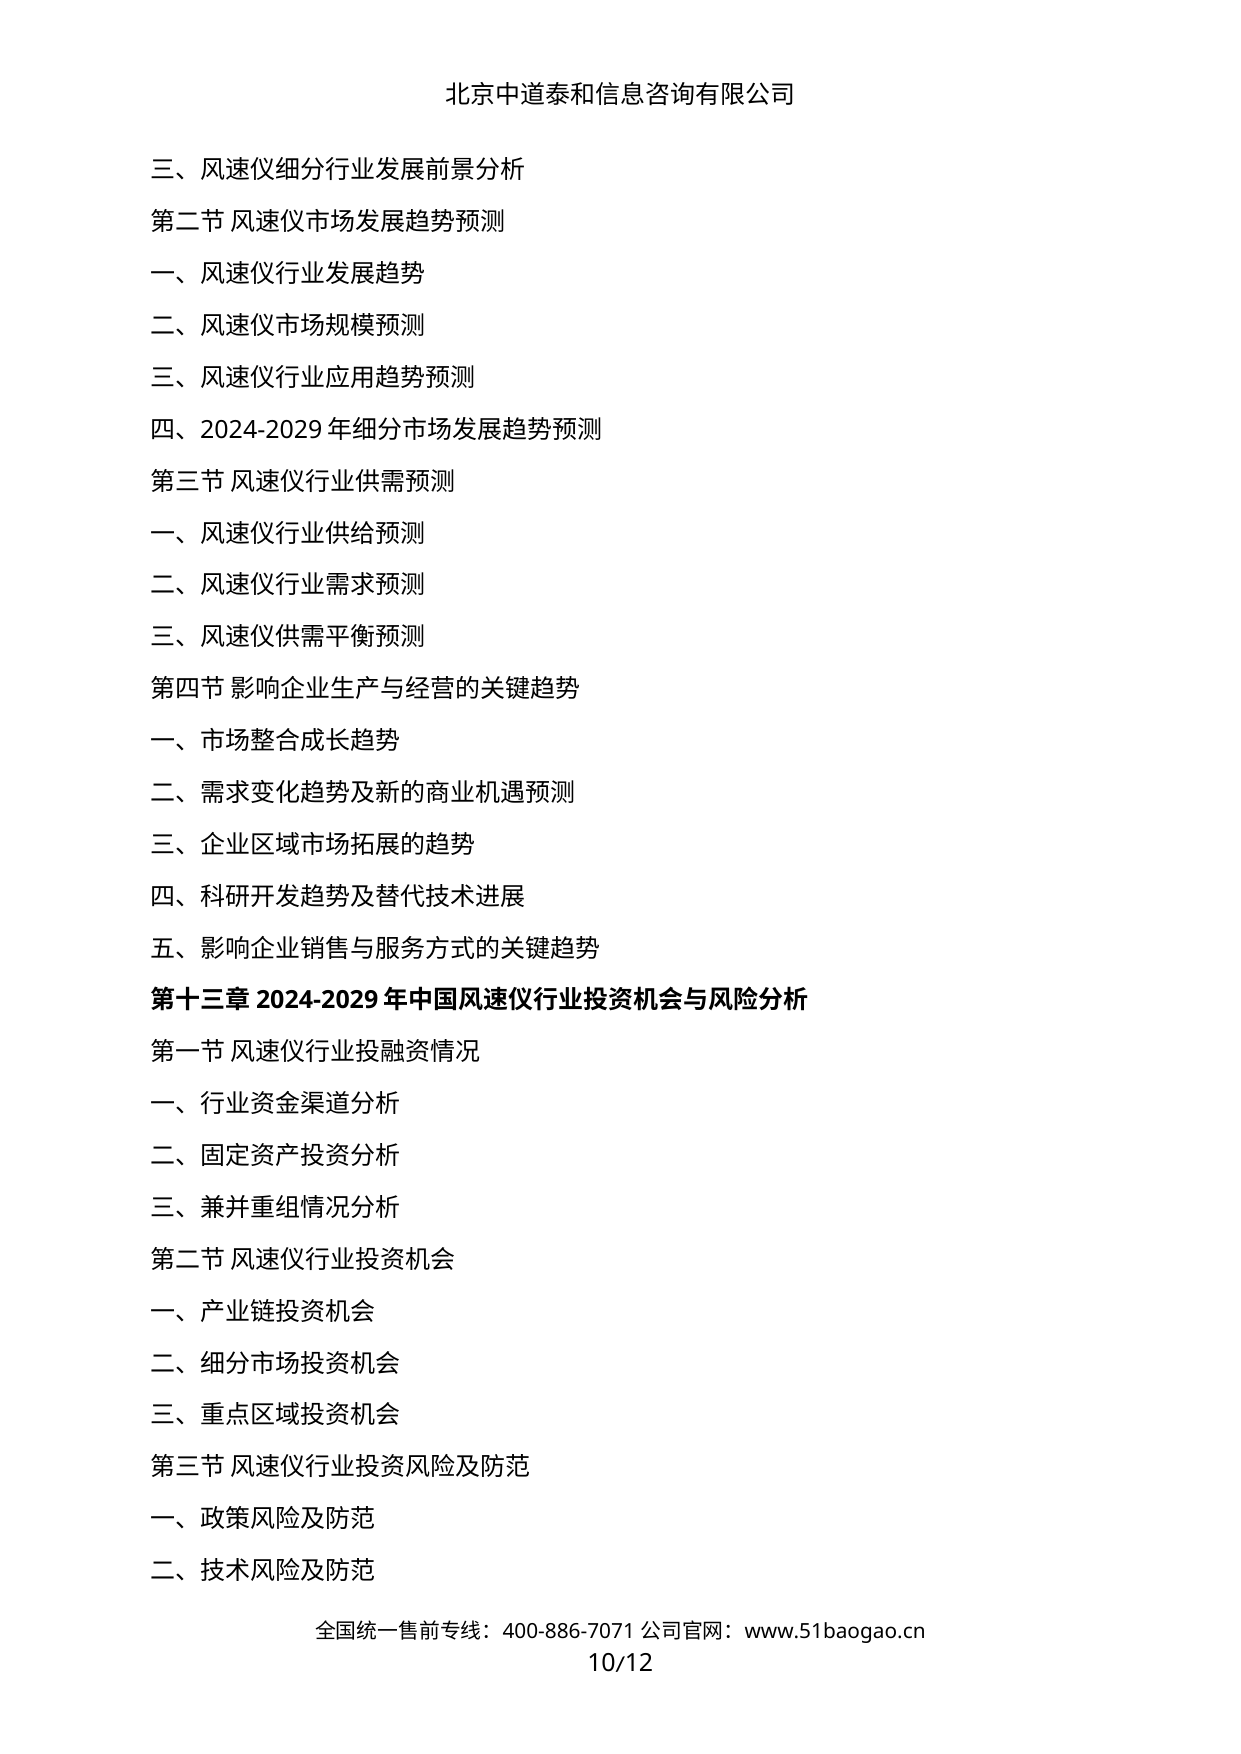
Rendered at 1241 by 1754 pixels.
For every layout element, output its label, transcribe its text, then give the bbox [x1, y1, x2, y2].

text 二、细分市场投资机会 [150, 1343, 1090, 1379]
text 二、需求变化趋势及新的商业机遇预测 [150, 772, 1090, 809]
text 三、风速仪细分行业发展前景分析 [150, 150, 1090, 186]
text 三、企业区域市场拓展的趋势 [150, 824, 1090, 861]
text 第二节 风速仪市场发展趋势预测 [150, 202, 1090, 238]
text 二、风速仪行业需求预测 [150, 565, 1090, 601]
text 二、固定资产投资分析 [150, 1136, 1090, 1172]
text 第三节 风速仪行业投资风险及防范 [150, 1447, 1090, 1483]
text 一、产业链投资机会 [150, 1291, 1090, 1327]
text 四、科研开发趋势及替代技术进展 [150, 876, 1090, 912]
text 第二节 风速仪行业投资机会 [150, 1239, 1090, 1276]
text 一、政策风险及防范 [150, 1499, 1090, 1535]
text 三、风速仪行业应用趋势预测 [150, 357, 1090, 394]
text 三、重点区域投资机会 [150, 1395, 1090, 1431]
text 一、市场整合成长趋势 [150, 721, 1090, 757]
text 三、兼并重组情况分析 [150, 1187, 1090, 1224]
text 一、风速仪行业供给预测 [150, 513, 1090, 549]
text 二、风速仪市场规模预测 [150, 306, 1090, 342]
text 第四节 影响企业生产与经营的关键趋势 [150, 669, 1090, 705]
text 四、2024-2029年细分市场发展趋势预测 [150, 409, 1090, 446]
text 一、行业资金渠道分析 [150, 1084, 1090, 1120]
text 第一节 风速仪行业投融资情况 [150, 1032, 1090, 1068]
text 三、风速仪供需平衡预测 [150, 617, 1090, 653]
text 五、影响企业销售与服务方式的关键趋势 [150, 928, 1090, 964]
text 一、风速仪行业发展趋势 [150, 254, 1090, 290]
text 第三节 风速仪行业供需预测 [150, 461, 1090, 497]
text 二、技术风险及防范 [150, 1551, 1090, 1587]
text 第十三章 2024-2029年中国风速仪行业投资机会与风险分析 [150, 980, 1090, 1016]
